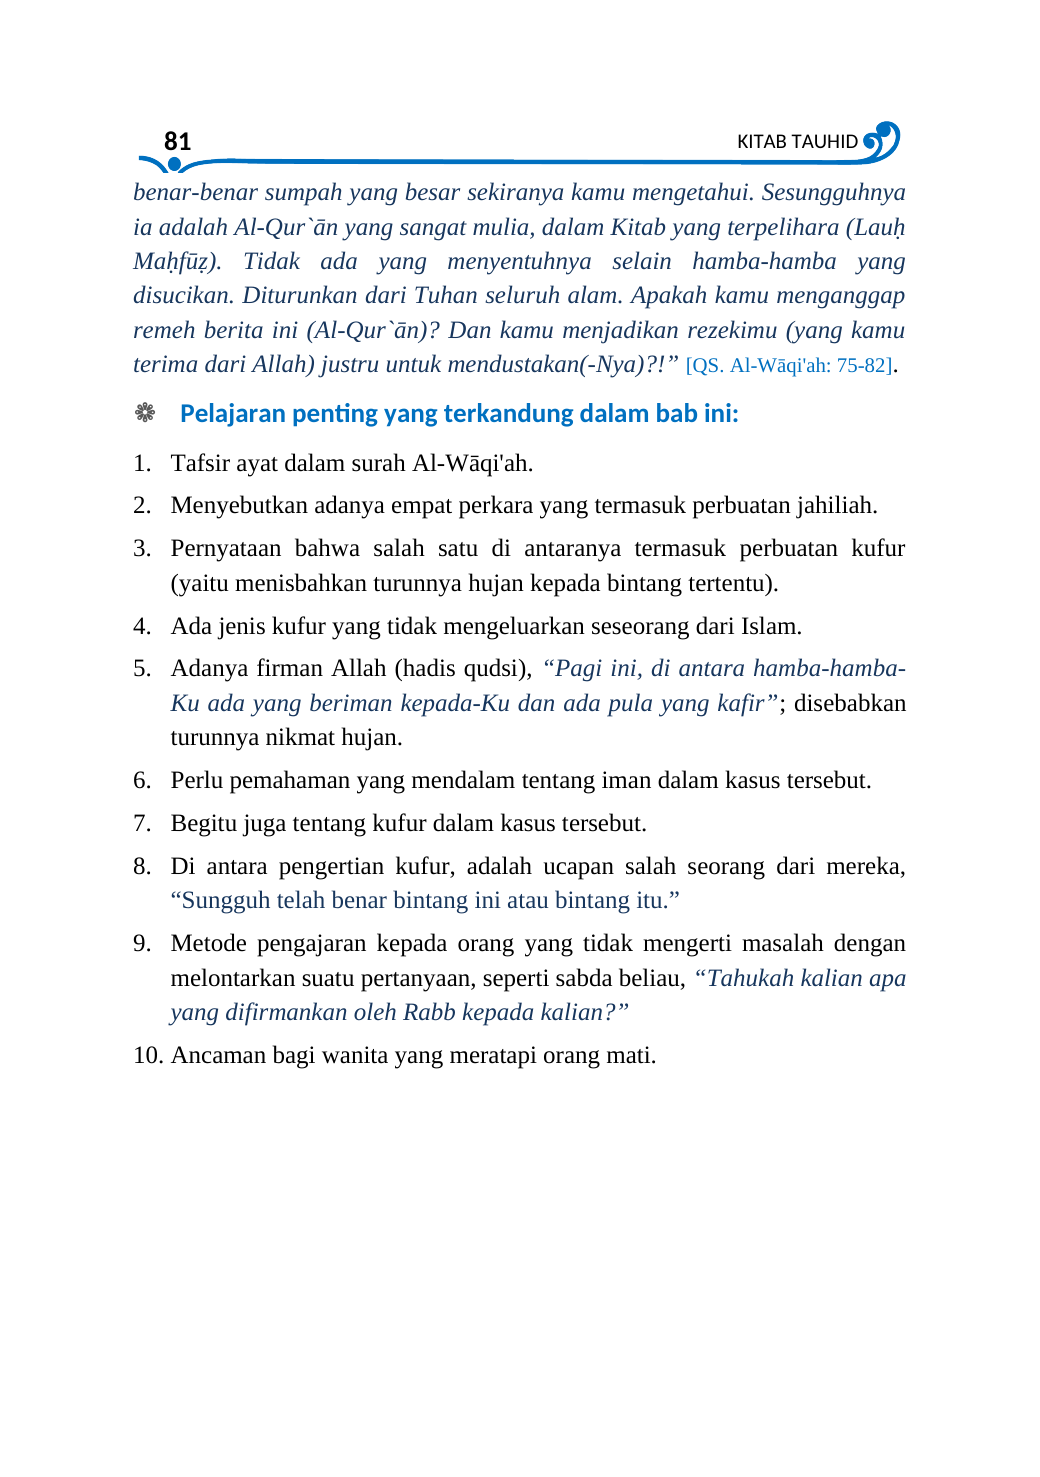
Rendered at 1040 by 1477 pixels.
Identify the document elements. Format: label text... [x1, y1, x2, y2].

list Tafsir ayat dalam surah Al-Wāqi'ah. [133, 448, 906, 477]
list Adanya firman Allah (hadis qudsi), “Pagi ini, di antara hamba-hamba-Ku ada yang beriman kepada-Ku dan ada pula yang kafir”; disebabkan turunnya nikmat hujan. [133, 653, 906, 751]
list Menyebutkan adanya empat perkara yang termasuk perbuatan jahiliah. [133, 491, 906, 519]
list Ancaman bagi wanita yang meratapi orang mati. [133, 1040, 906, 1069]
list Begitu juga tentang kufur dalam kasus tersebut. [133, 808, 906, 837]
list Metode pengajaran kepada orang yang tidak mengerti masalah dengan melontarkan suatu pertanyaan, seperti sabda beliau, “Tahukah kalian apa yang difirmankan oleh Rabb kepada kalian?” [133, 928, 906, 1026]
list Perlu pemahaman yang mendalam tentang iman dalam kasus tersebut. [133, 765, 906, 794]
list Ada jenis kufur yang tidak mengeluarkan seseorang dari Islam. [133, 611, 906, 639]
list Di antara pengertian kufur, adalah ucapan salah seorang dari mereka, “Sungguh telah benar bintang ini atau bintang itu.” [133, 851, 906, 914]
subtitle Pelajaran penting yang terkandung dalam bab ini: [133, 397, 906, 429]
list Pernyataan bahwa salah satu di antaranya termasuk perbuatan kufur (yaitu menisbahkan turunnya hujan kepada bintang tertentu). [133, 533, 906, 597]
picture [138, 114, 907, 173]
